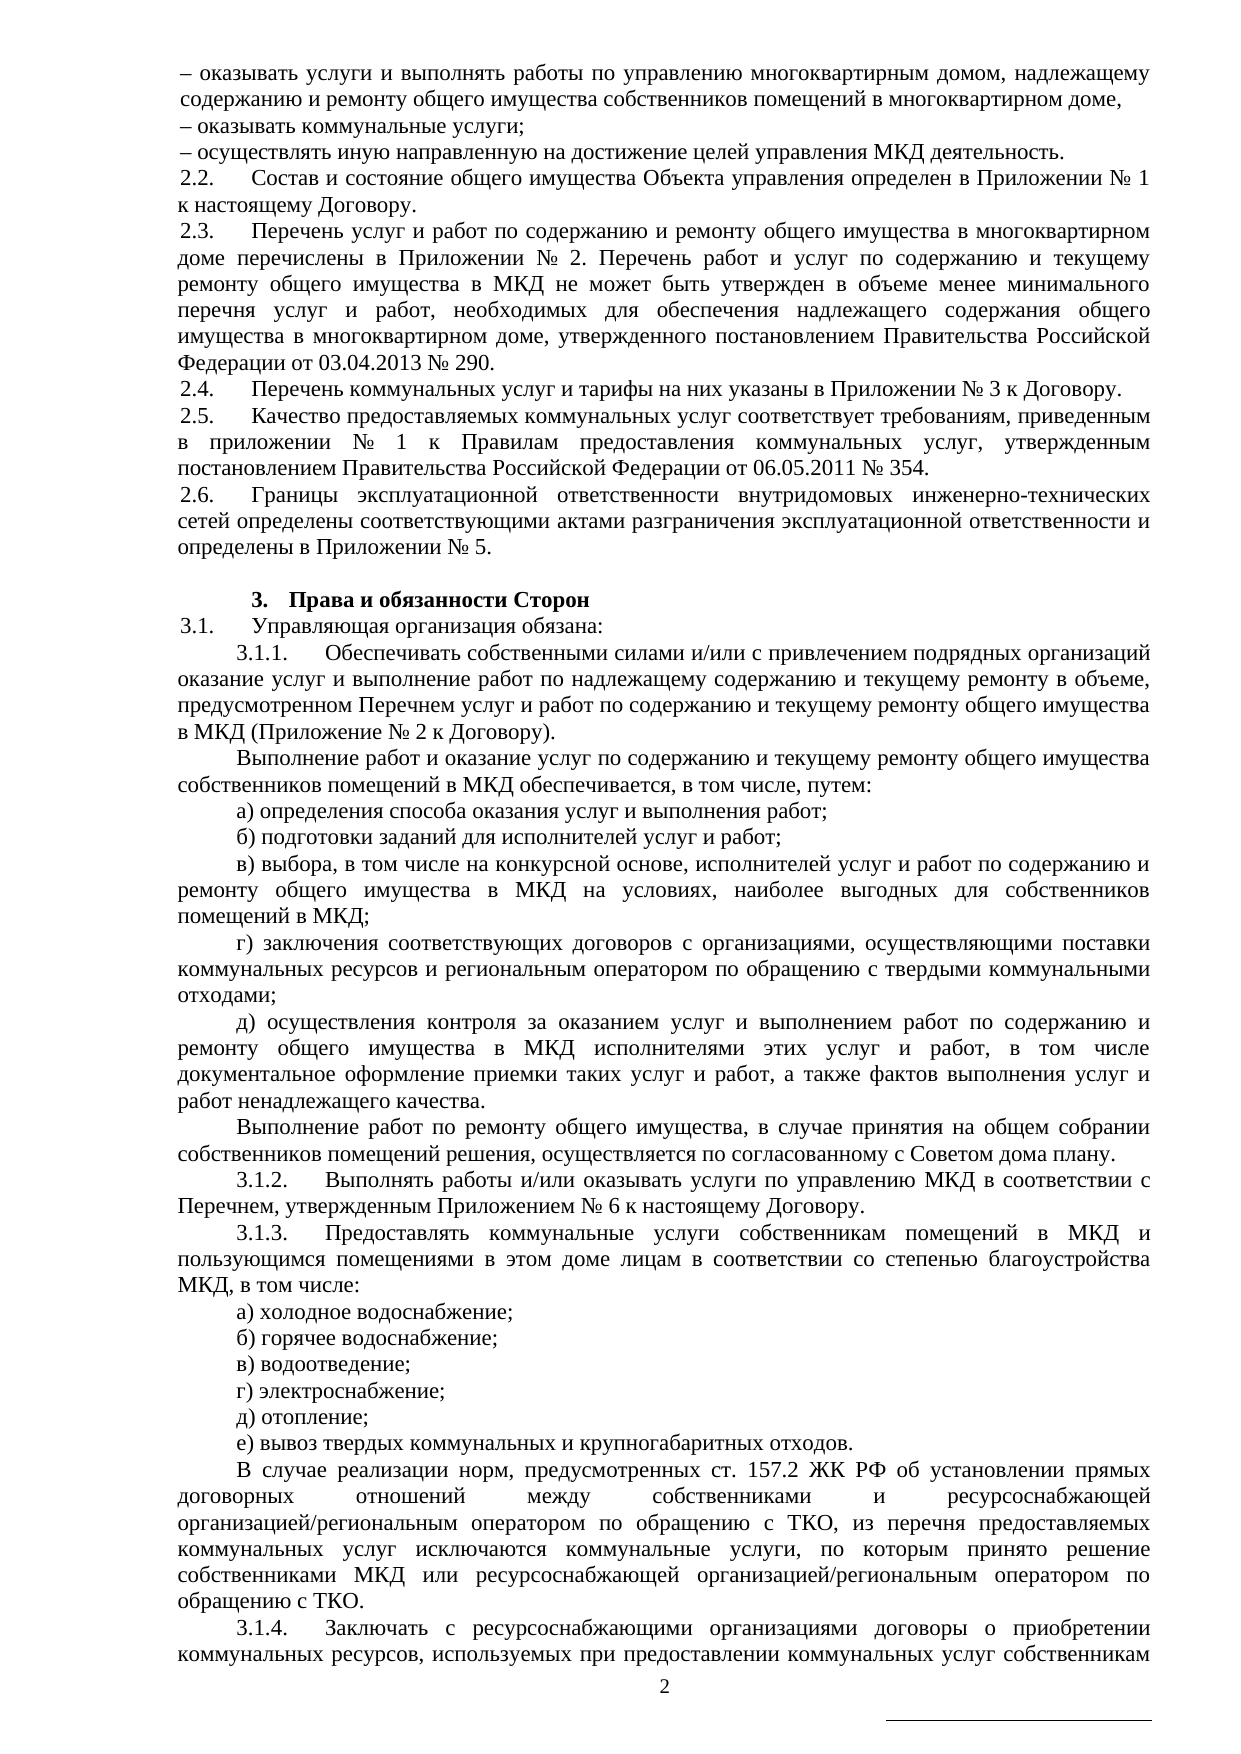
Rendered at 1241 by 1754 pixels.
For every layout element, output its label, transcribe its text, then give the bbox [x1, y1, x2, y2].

list Перечень услуг и работ по содержанию и ремонту общего имущества в многоквартирном доме перечислены в Приложении № 2. Перечень работ и услуг по содержанию и текущему ремонту общего имущества в МКД не может быть утвержден в объеме менее минимального перечня услуг и работ, необходимых для обеспечения надлежащего содержания общего имущества в многоквартирном доме, утвержденного постановлением Правительства Российской Федерации от 03.04.2013 № 290. [177, 217, 1152, 375]
list Предоставлять коммунальные услуги собственникам помещений в МКД и пользующимся помещениями в этом доме лицам в соответствии со степенью благоустройства МКД, в том числе: [177, 1219, 1152, 1298]
list Границы эксплуатационной ответственности внутридомовых инженерно-технических сетей определены соответствующими актами разграничения эксплуатационной ответственности и определены в Приложении № 5. [177, 481, 1152, 560]
list г) электроснабжение; [177, 1377, 1152, 1403]
list г) заключения соответствующих договоров с организациями, осуществляющими поставки коммунальных ресурсов и региональным оператором по обращению с твердыми коммунальными отходами; [177, 929, 1152, 1008]
list – осуществлять иную направленную на достижение целей управления МКД деятельность. [180, 138, 1152, 164]
list Состав и состояние общего имущества Объекта управления определен в Приложении № 1 к настоящему Договору. [177, 164, 1152, 217]
list Права и обязанности Сторон [251, 586, 1152, 612]
list В случае реализации норм, предусмотренных ст. 157.2 ЖК РФ об установлении прямых договорных отношений между собственниками и ресурсоснабжающей организацией/региональным оператором по обращению с ТКО, из перечня предоставляемых коммунальных услуг исключаются коммунальные услуги, по которым принято решение собственниками МКД или ресурсоснабжающей организацией/региональным оператором по обращению с ТКО. [177, 1456, 1152, 1614]
list Обеспечивать собственными силами и/или с привлечением подрядных организаций оказание услуг и выполнение работ по надлежащему содержанию и текущему ремонту в объеме, предусмотренном Перечнем услуг и работ по содержанию и текущему ремонту общего имущества в МКД (Приложение № 2 к Договору). [177, 639, 1152, 744]
list Управляющая организация обязана: [177, 612, 1152, 639]
list – оказывать услуги и выполнять работы по управлению многоквартирным домом, надлежащему содержанию и ремонту общего имущества собственников помещений в многоквартирном доме, [180, 59, 1152, 112]
list д) осуществления контроля за оказанием услуг и выполнением работ по содержанию и ремонту общего имущества в МКД исполнителями этих услуг и работ, в том числе документальное оформление приемки таких услуг и работ, а также фактов выполнения услуг и работ ненадлежащего качества. [177, 1008, 1152, 1113]
list Качество предоставляемых коммунальных услуг соответствует требованиям, приведенным в приложении № 1 к Правилам предоставления коммунальных услуг, утвержденным постановлением Правительства Российской Федерации от 06.05.2011 № 354. [177, 402, 1152, 481]
list – оказывать коммунальные услуги; [180, 112, 1152, 138]
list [177, 1614, 1152, 1667]
list Выполнение работ и оказание услуг по содержанию и текущему ремонту общего имущества собственников помещений в МКД обеспечивается, в том числе, путем: [177, 744, 1152, 797]
list а) определения способа оказания услуг и выполнения работ; [177, 797, 1152, 823]
list б) подготовки заданий для исполнителей услуг и работ; [177, 823, 1152, 850]
list в) водоотведение; [177, 1350, 1152, 1377]
list Перечень коммунальных услуг и тарифы на них указаны в Приложении № 3 к Договору. [177, 375, 1152, 402]
list е) вывоз твердых коммунальных и крупногабаритных отходов. [177, 1429, 1152, 1456]
list Выполнение работ по ремонту общего имущества, в случае принятия на общем собрании собственников помещений решения, осуществляется по согласованному с Советом дома плану. [177, 1113, 1152, 1166]
list Выполнять работы и/или оказывать услуги по управлению МКД в соответствии с Перечнем, утвержденным Приложением № 6 к настоящему Договору. [177, 1166, 1152, 1219]
list д) отопление; [177, 1403, 1152, 1429]
list в) выбора, в том числе на конкурсной основе, исполнителей услуг и работ по содержанию и ремонту общего имущества в МКД на условиях, наиболее выгодных для собственников помещений в МКД; [177, 850, 1152, 929]
list б) горячее водоснабжение; [177, 1324, 1152, 1350]
list а) холодное водоснабжение; [177, 1298, 1152, 1324]
